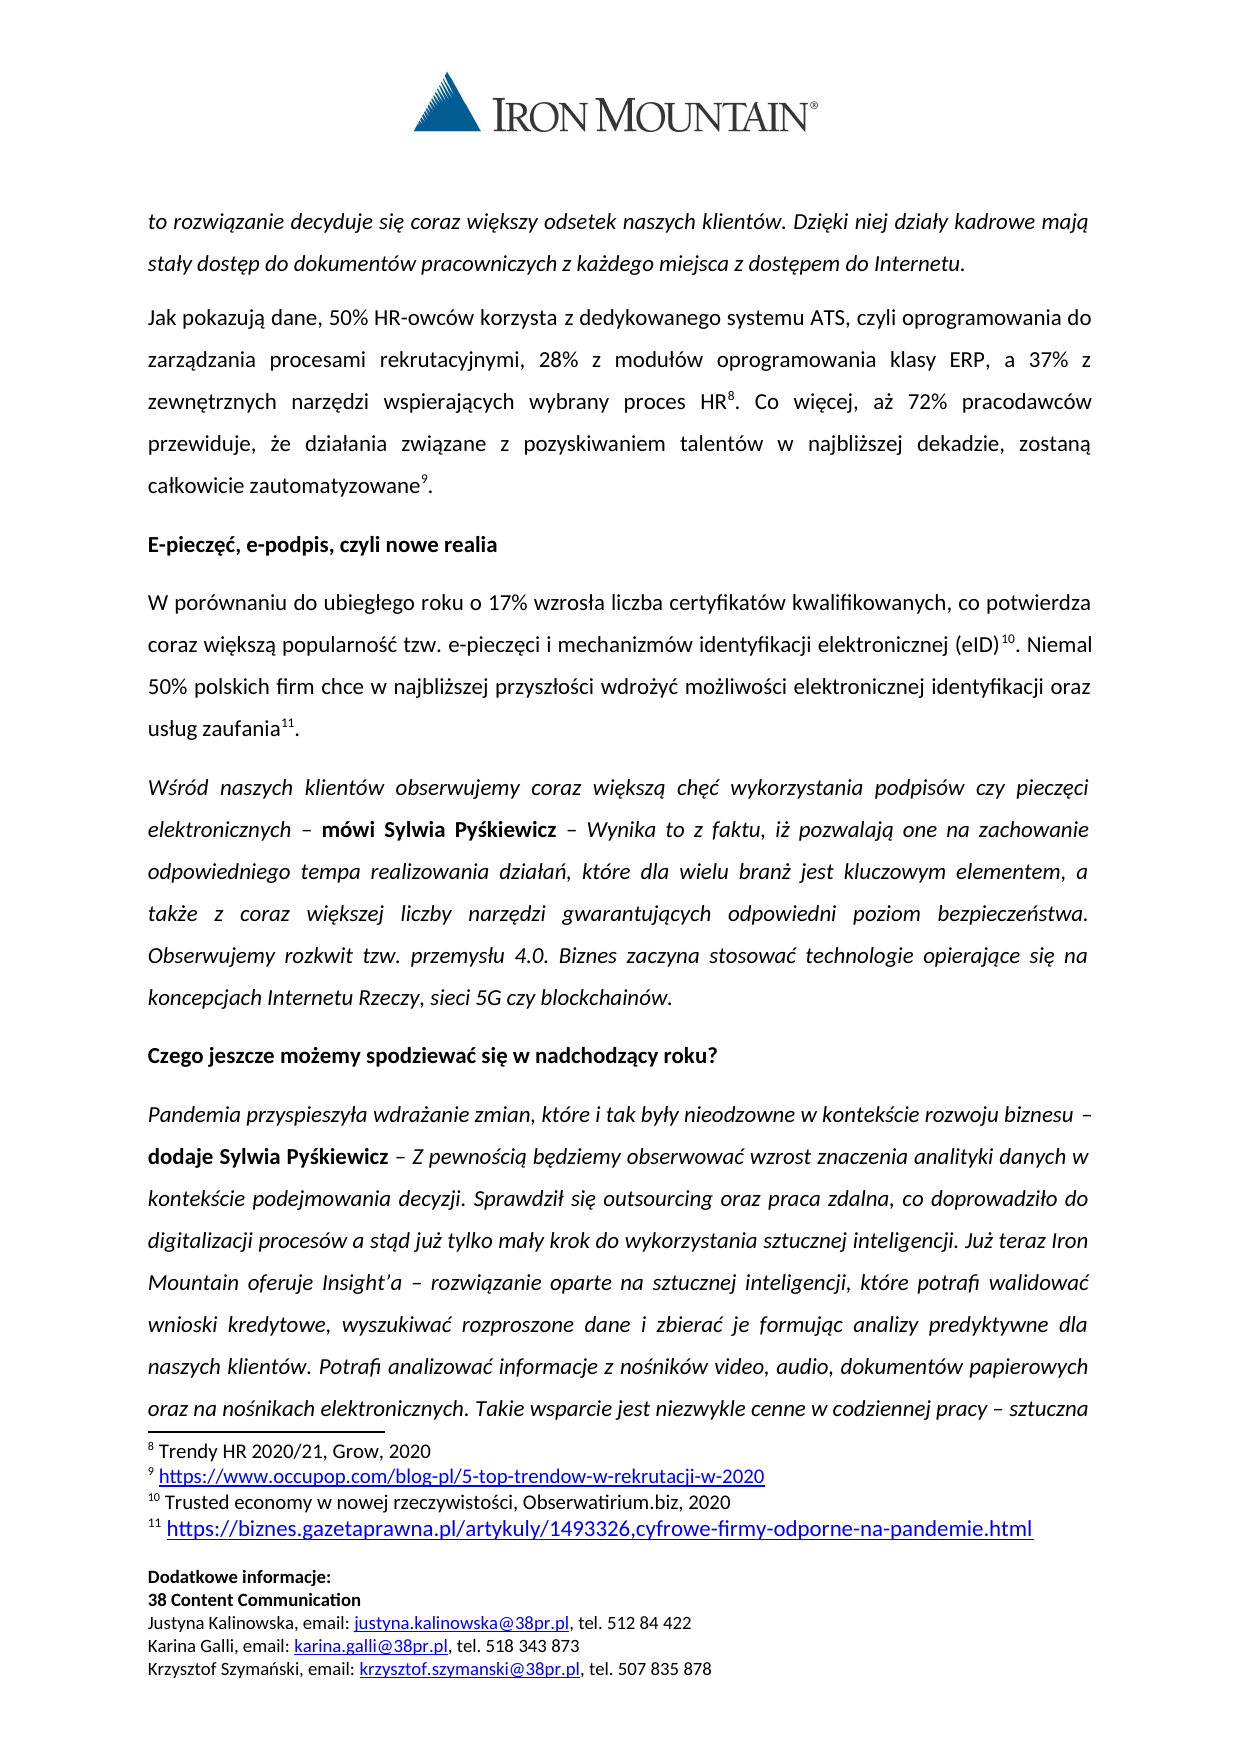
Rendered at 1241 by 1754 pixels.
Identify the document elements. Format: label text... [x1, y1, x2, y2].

text W porównaniu do ubiegłego roku o 17% wzrosła liczba certyfikatów kwalifikowanych, co potwierdza coraz większą popularność tzw. e-pieczęci i mechanizmów identyfikacji elektronicznej (eID). Niemal 50% polskich firm chce w najbliższej przyszłości wdrożyć możliwości elektronicznej identyfikacji oraz usług zaufania. [148, 588, 1092, 742]
text Czego jeszcze możemy spodziewać się w nadchodzący roku? [148, 1042, 1092, 1069]
picture [392, 45, 847, 170]
text Wśród naszych klientów obserwujemy coraz większą chęć wykorzystania podpisów czy pieczęci elektronicznych – mówi Sylwia Pyśkiewicz – Wynika to z faktu, iż pozwalają one na zachowanie odpowiedniego tempa realizowania działań, które dla wielu branż jest kluczowym elementem, a także z coraz większej liczby narzędzi gwarantujących odpowiedni poziom bezpieczeństwa. Obserwujemy rozkwit tzw. przemysłu 4.0. Biznes zaczyna stosować technologie opierające się na koncepcjach Internetu Rzeczy, sieci 5G czy blockchainów. [148, 773, 1092, 1011]
text E-pieczęć, e-podpis, czyli nowe realia [148, 530, 1092, 558]
text Jak pokazują dane, 50% HR-owców korzysta z dedykowanego systemu ATS, czyli oprogramowania do zarządzania procesami rekrutacyjnymi, 28% z modułów oprogramowania klasy ERP, a 37% z zewnętrznych narzędzi wspierających wybrany proces HR. Co więcej, aż 72% pracodawców przewiduje, że działania związane z pozyskiwaniem talentów w najbliższej dekadzie, zostaną całkowicie zautomatyzowane. [148, 303, 1092, 499]
